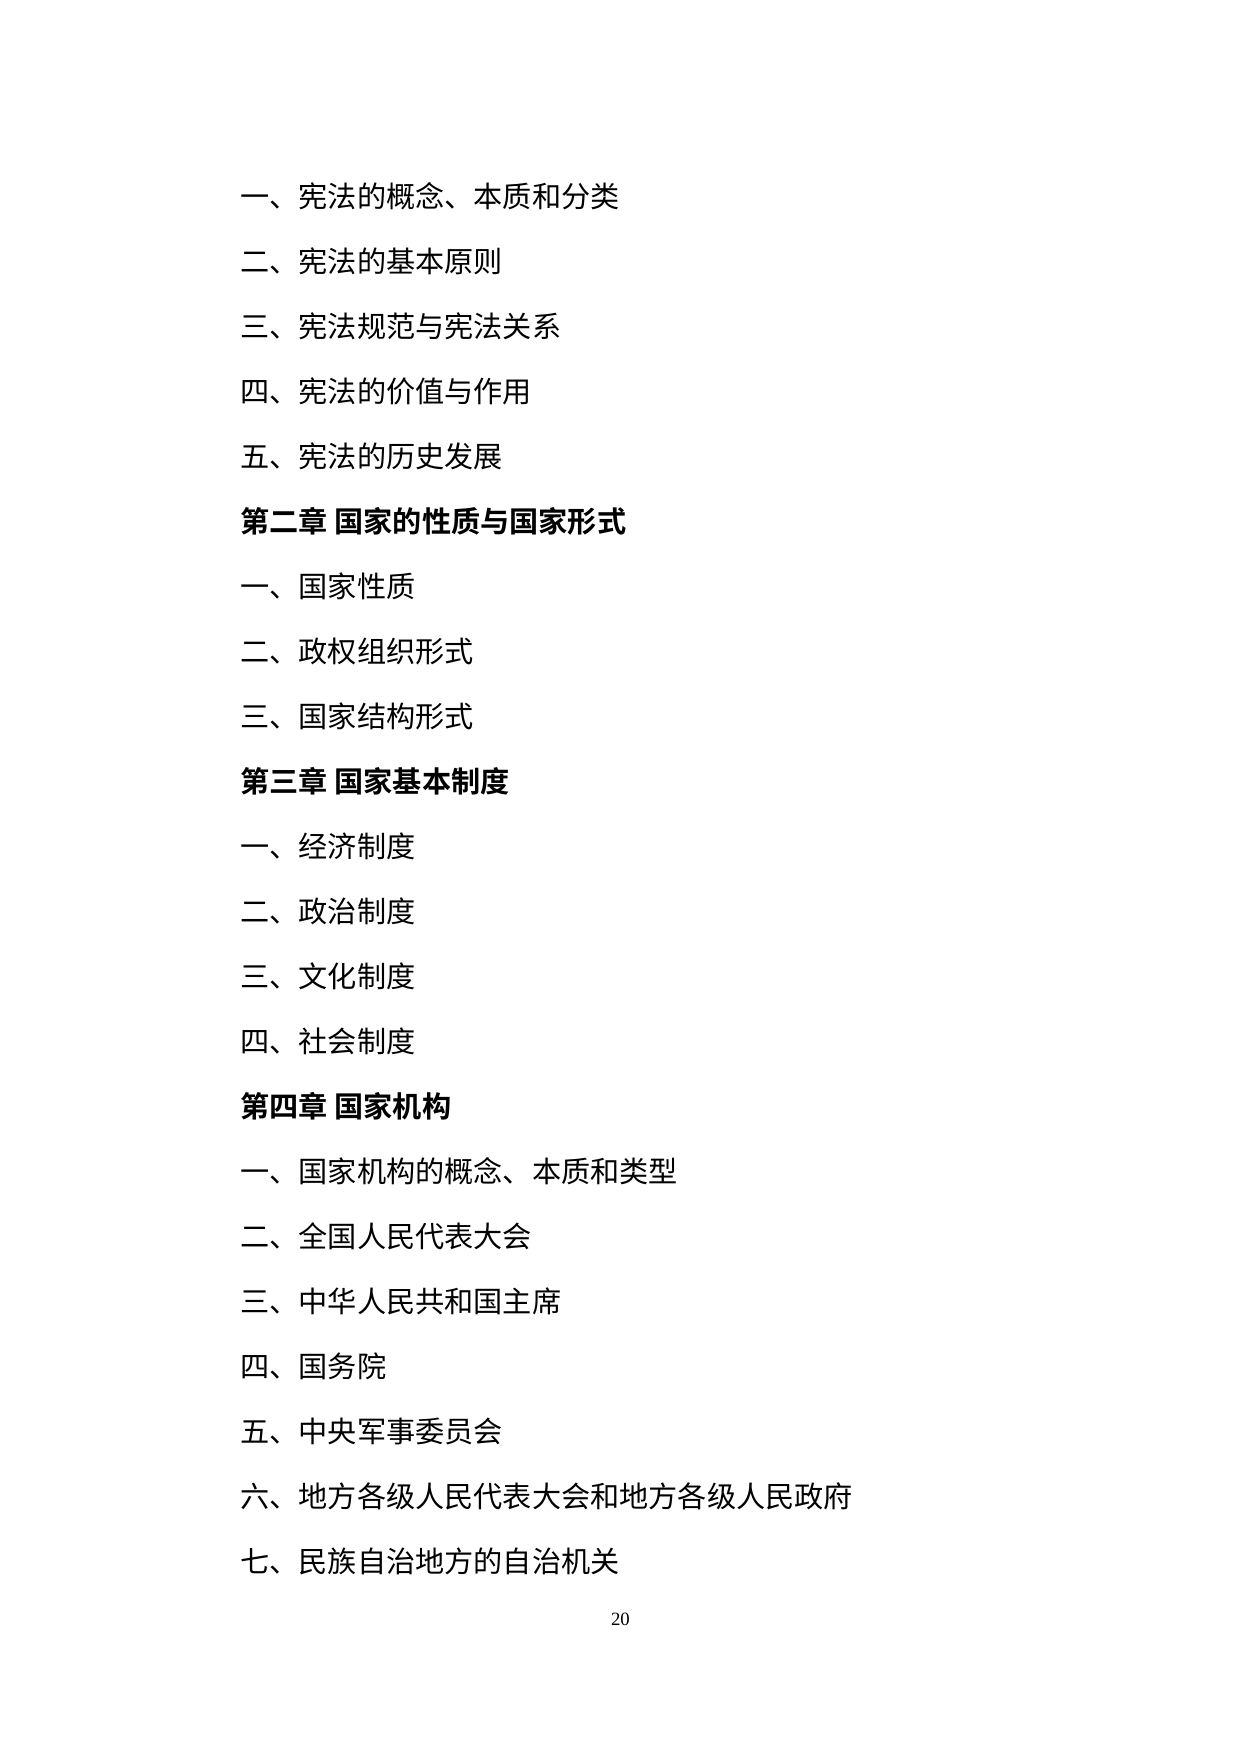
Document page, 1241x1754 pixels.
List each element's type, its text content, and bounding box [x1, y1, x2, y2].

text 第二章 国家的性质与国家形式 [182, 487, 1058, 552]
text 第三章 国家基本制度 [182, 747, 1058, 812]
text 三、中华人民共和国主席 [182, 1267, 1058, 1332]
text 一、国家机构的概念、本质和类型 [182, 1137, 1058, 1202]
text 三、宪法规范与宪法关系 [182, 292, 1058, 357]
text 二、政权组织形式 [182, 617, 1058, 682]
text 四、国务院 [182, 1332, 1058, 1397]
text 一、经济制度 [182, 812, 1058, 877]
text 第四章 国家机构 [182, 1072, 1058, 1137]
text 四、社会制度 [182, 1007, 1058, 1072]
text 三、国家结构形式 [182, 682, 1058, 747]
text 六、地方各级人民代表大会和地方各级人民政府 [182, 1462, 1058, 1527]
text 二、宪法的基本原则 [182, 227, 1058, 292]
text 二、政治制度 [182, 877, 1058, 942]
text 五、宪法的历史发展 [182, 422, 1058, 487]
text 一、国家性质 [182, 552, 1058, 617]
text 三、文化制度 [182, 942, 1058, 1007]
text 五、中央军事委员会 [182, 1397, 1058, 1462]
text 一、宪法的概念、本质和分类 [182, 162, 1058, 227]
text 二、全国人民代表大会 [182, 1202, 1058, 1267]
text 四、宪法的价值与作用 [182, 357, 1058, 422]
text 七、民族自治地方的自治机关 [182, 1527, 1058, 1592]
